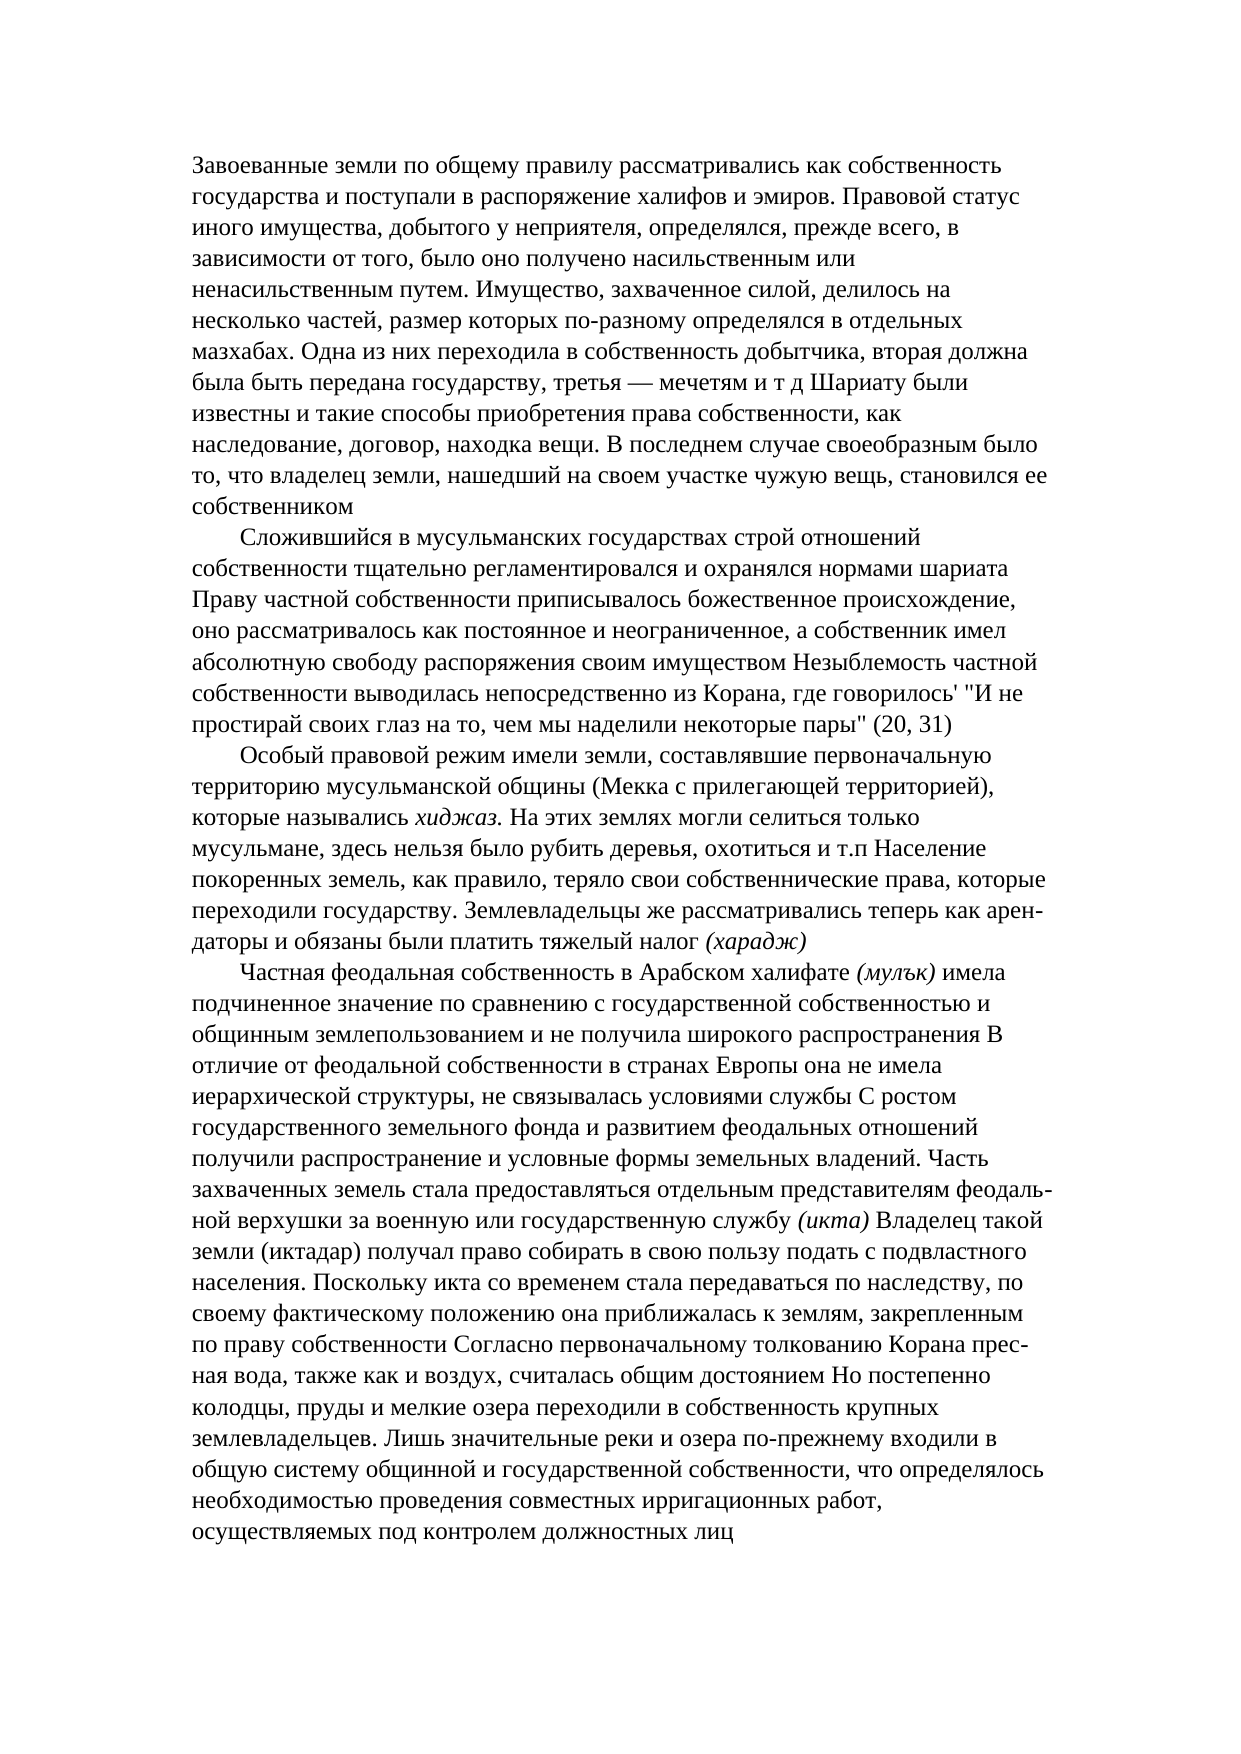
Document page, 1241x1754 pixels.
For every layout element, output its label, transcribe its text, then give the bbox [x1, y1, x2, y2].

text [192, 150, 1053, 520]
text Особый правовой режим имели земли, составлявшие первоначальную территорию мусульманской общины (Мекка с прилегающей территорией), которые назывались хиджаз. На этих землях могли селиться только мусульмане, здесь нельзя было рубить деревья, охотиться и т.п Население покоренных земель, как правило, теряло свои собственнические права, которые переходили государству. Землевладельцы же рассматривались теперь как арендаторы и обязаны были платить тяжелый налог (харадж) [192, 740, 1053, 955]
text Сложившийся в мусульманских государствах строй отношений собственности тщательно регламентировался и охранялся нормами шариата Праву частной собственности приписывалось божественное происхождение, оно рассматривалось как постоянное и неограниченное, а собственник имел абсолютную свободу распоряжения своим имуществом Незыблемость частной собственности выводилась непосредственно из Корана, где говорилось' "И не простирай своих глаз на то, чем мы наделили некоторые пары" (20, 31) [192, 522, 1053, 737]
text Частная феодальная собственность в Арабском халифате (мулък) имела подчиненное значение по сравнению с государственной собственностью и общинным землепользованием и не получила широкого распространения В отличие от феодальной собственности в странах Европы она не имела иерархической структуры, не связывалась условиями службы С ростом государственного земельного фонда и развитием феодальных отношений получили распространение и условные формы земельных владений. Часть захваченных земель стала предоставляться отдельным представителям феодальной верхушки за военную или государственную службу (икта) Владелец такой земли (иктадар) получал право собирать в свою пользу подать с подвластного населения. Поскольку икта со временем стала передаваться по наследству, по своему фактическому положению она приближалась к землям, закрепленным по праву собственности Согласно первоначальному толкованию Корана пресная вода, также как и воздух, считалась общим достоянием Но постепенно колодцы, пруды и мелкие озера переходили в собственность крупных землевладельцев. Лишь значительные реки и озера по-прежнему входили в общую систему общинной и государственной собственности, что определялось необходимостью проведения совместных ирригационных работ, осуществляемых под контролем должностных лиц [192, 957, 1053, 1544]
